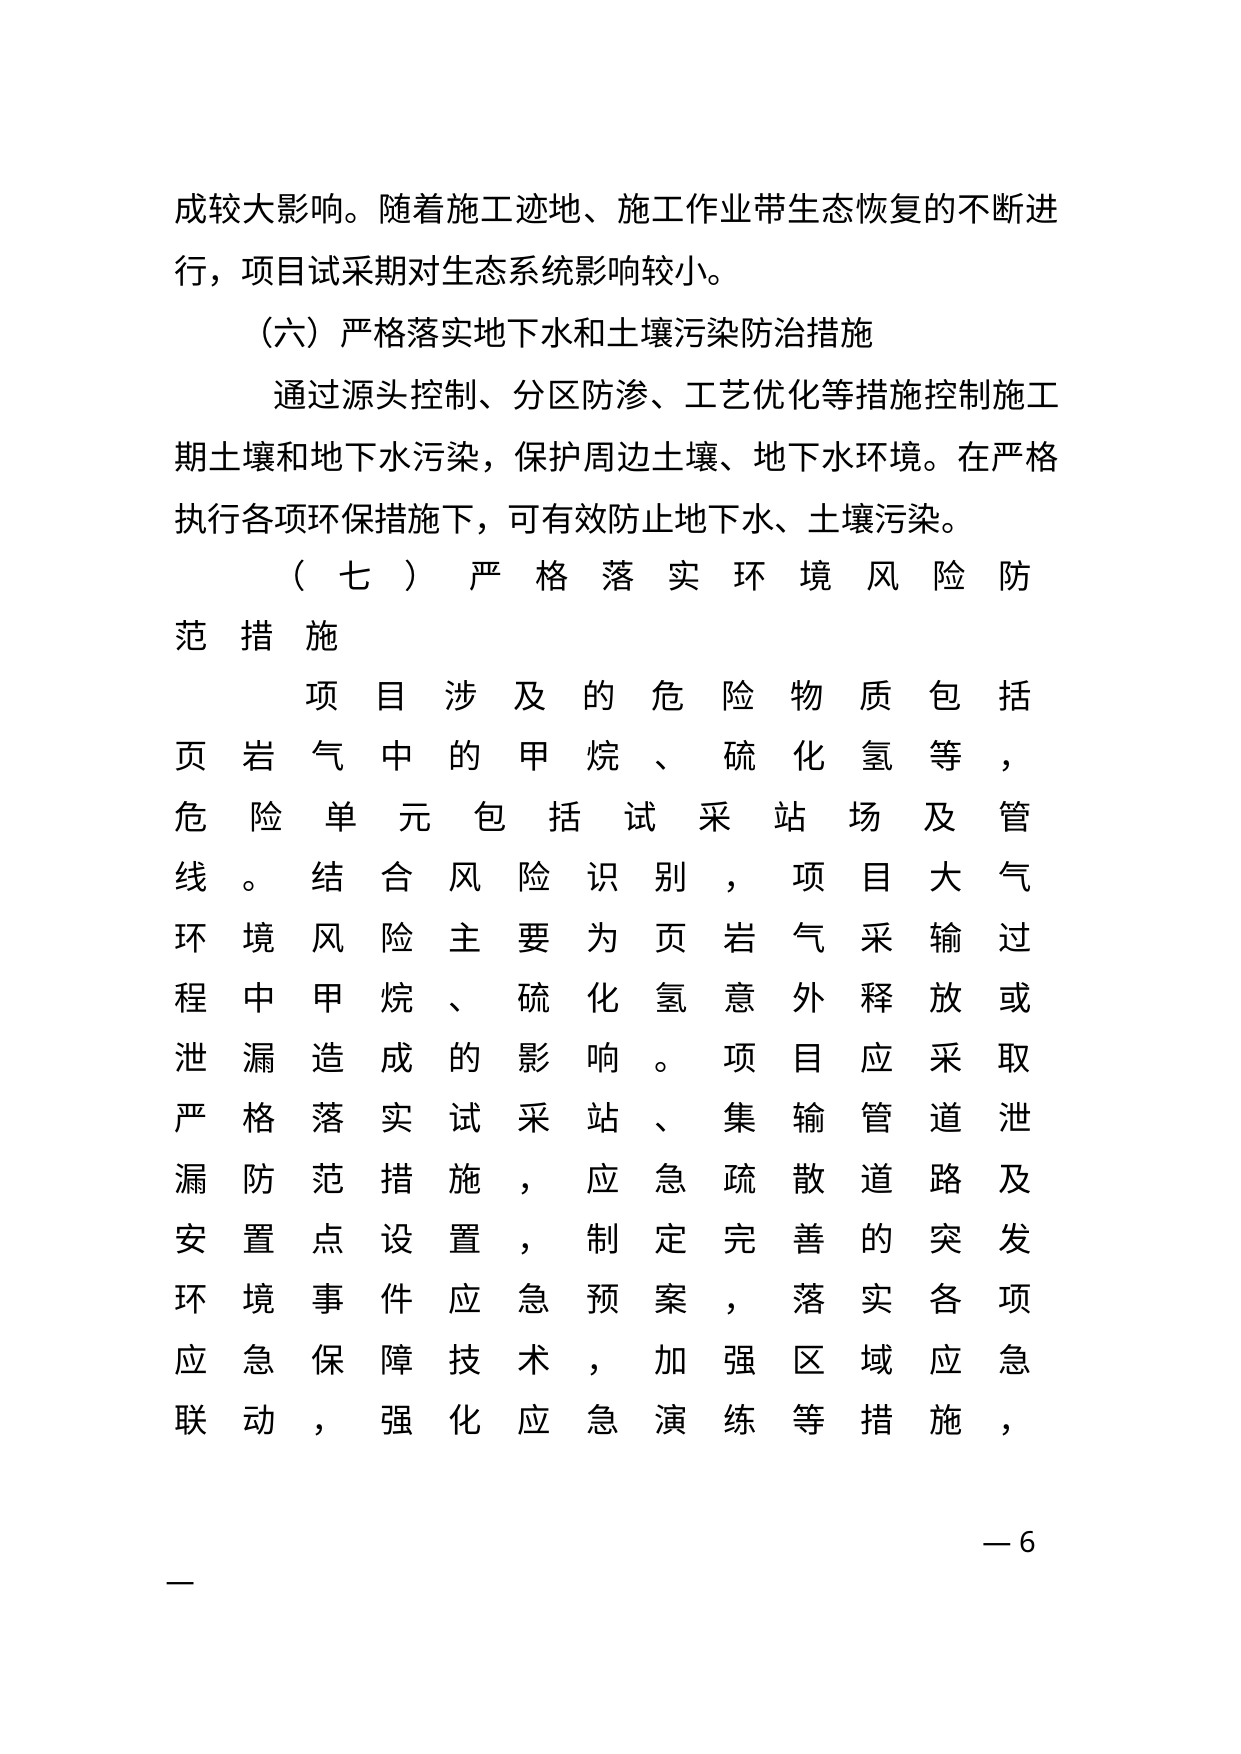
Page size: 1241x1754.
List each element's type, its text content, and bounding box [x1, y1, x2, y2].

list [174, 172, 1060, 296]
list 严格落实环境风险防范措施 [174, 543, 1064, 664]
list （六）严格落实地下水和土壤污染防治措施 [174, 296, 1060, 358]
list 通过源头控制、分区防渗、工艺优化等措施控制施工期土壤和地下水污染，保护周边土壤、地下水环境。在严格执行各项环保措施下，可有效防止地下水、土壤污染。 [174, 358, 1060, 543]
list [174, 664, 1064, 1448]
